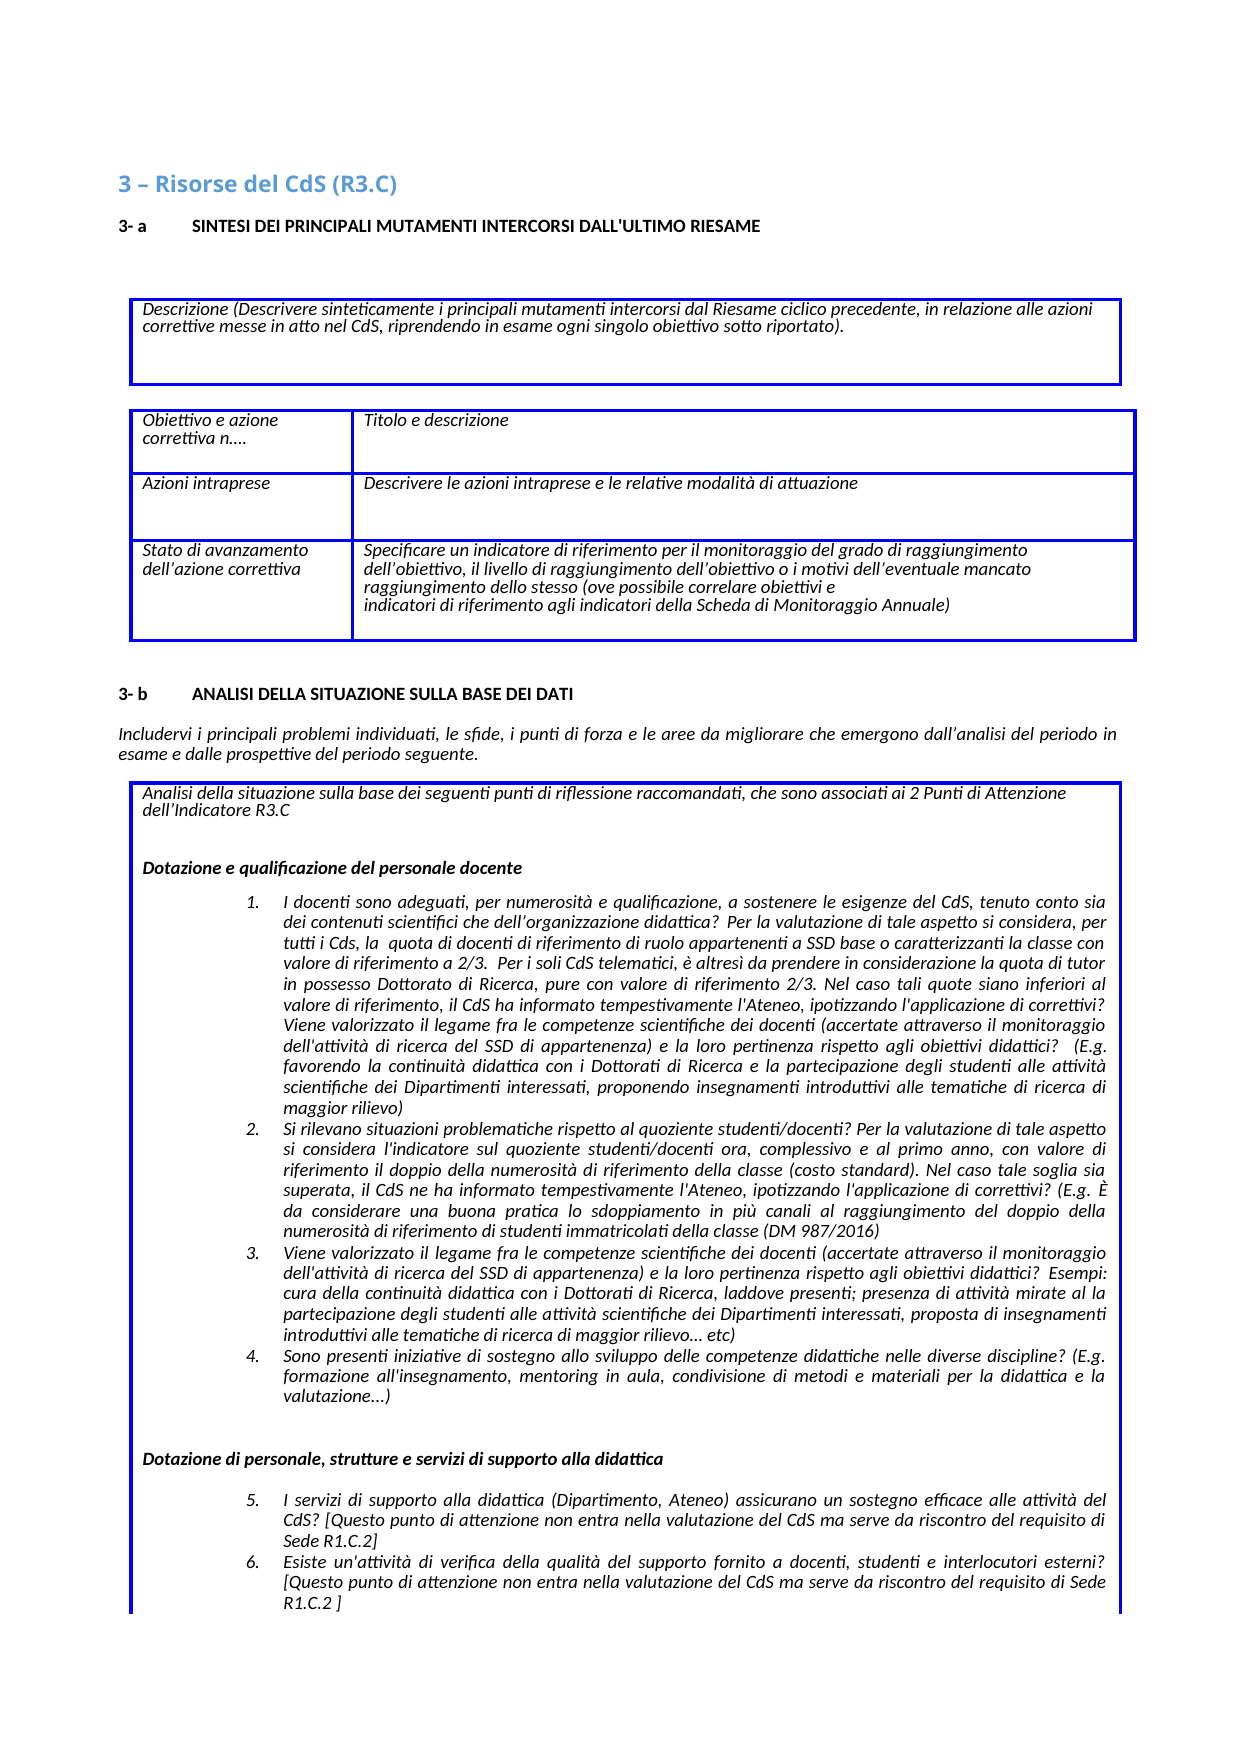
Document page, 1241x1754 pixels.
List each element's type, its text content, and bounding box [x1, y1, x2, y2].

text 3- a SINTESI DEI PRINCIPALI MUTAMENTI INTERCORSI DALL'ULTIMO RIESAME [118, 215, 1122, 238]
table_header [133, 785, 1119, 1614]
table_cell Specificare un indicatore di riferimento per il monitoraggio del grado di raggiungimento dell’obiettivo, il livello di raggiungimento dell’obiettivo o i motivi dell’eventuale mancato raggiungimento dello stesso (ove possibile correlare obiettivi e indicatori di riferimento agli indicatori della Scheda di Monitoraggio Annuale) [354, 542, 1133, 638]
table_cell Azioni intraprese [133, 475, 351, 539]
table_cell Descrivere le azioni intraprese e le relative modalità di attuazione [354, 475, 1133, 539]
table_header Descrizione (Descrivere sinteticamente i principali mutamenti intercorsi dal Riesame ciclico precedente, in relazione alle azioni correttive messe in atto nel CdS, riprendendo in esame ogni singolo obiettivo sotto riportato). [133, 301, 1119, 383]
table_cell Stato di avanzamento dell’azione correttiva [133, 542, 351, 638]
text Includervi i principali problemi individuati, le sfide, i punti di forza e le aree da migliorare che emergono dall’analisi del periodo in esame e dalle prospettive del periodo seguente. [118, 723, 1122, 765]
text 3- b ANALISI DELLA SITUAZIONE SULLA BASE DEI DATI [118, 682, 1122, 705]
table_header Titolo e descrizione [354, 412, 1133, 472]
subtitle 3 – Risorse del CdS (R3.C) [118, 168, 1122, 200]
table_header Obiettivo e azione correttiva n…. [133, 412, 351, 472]
